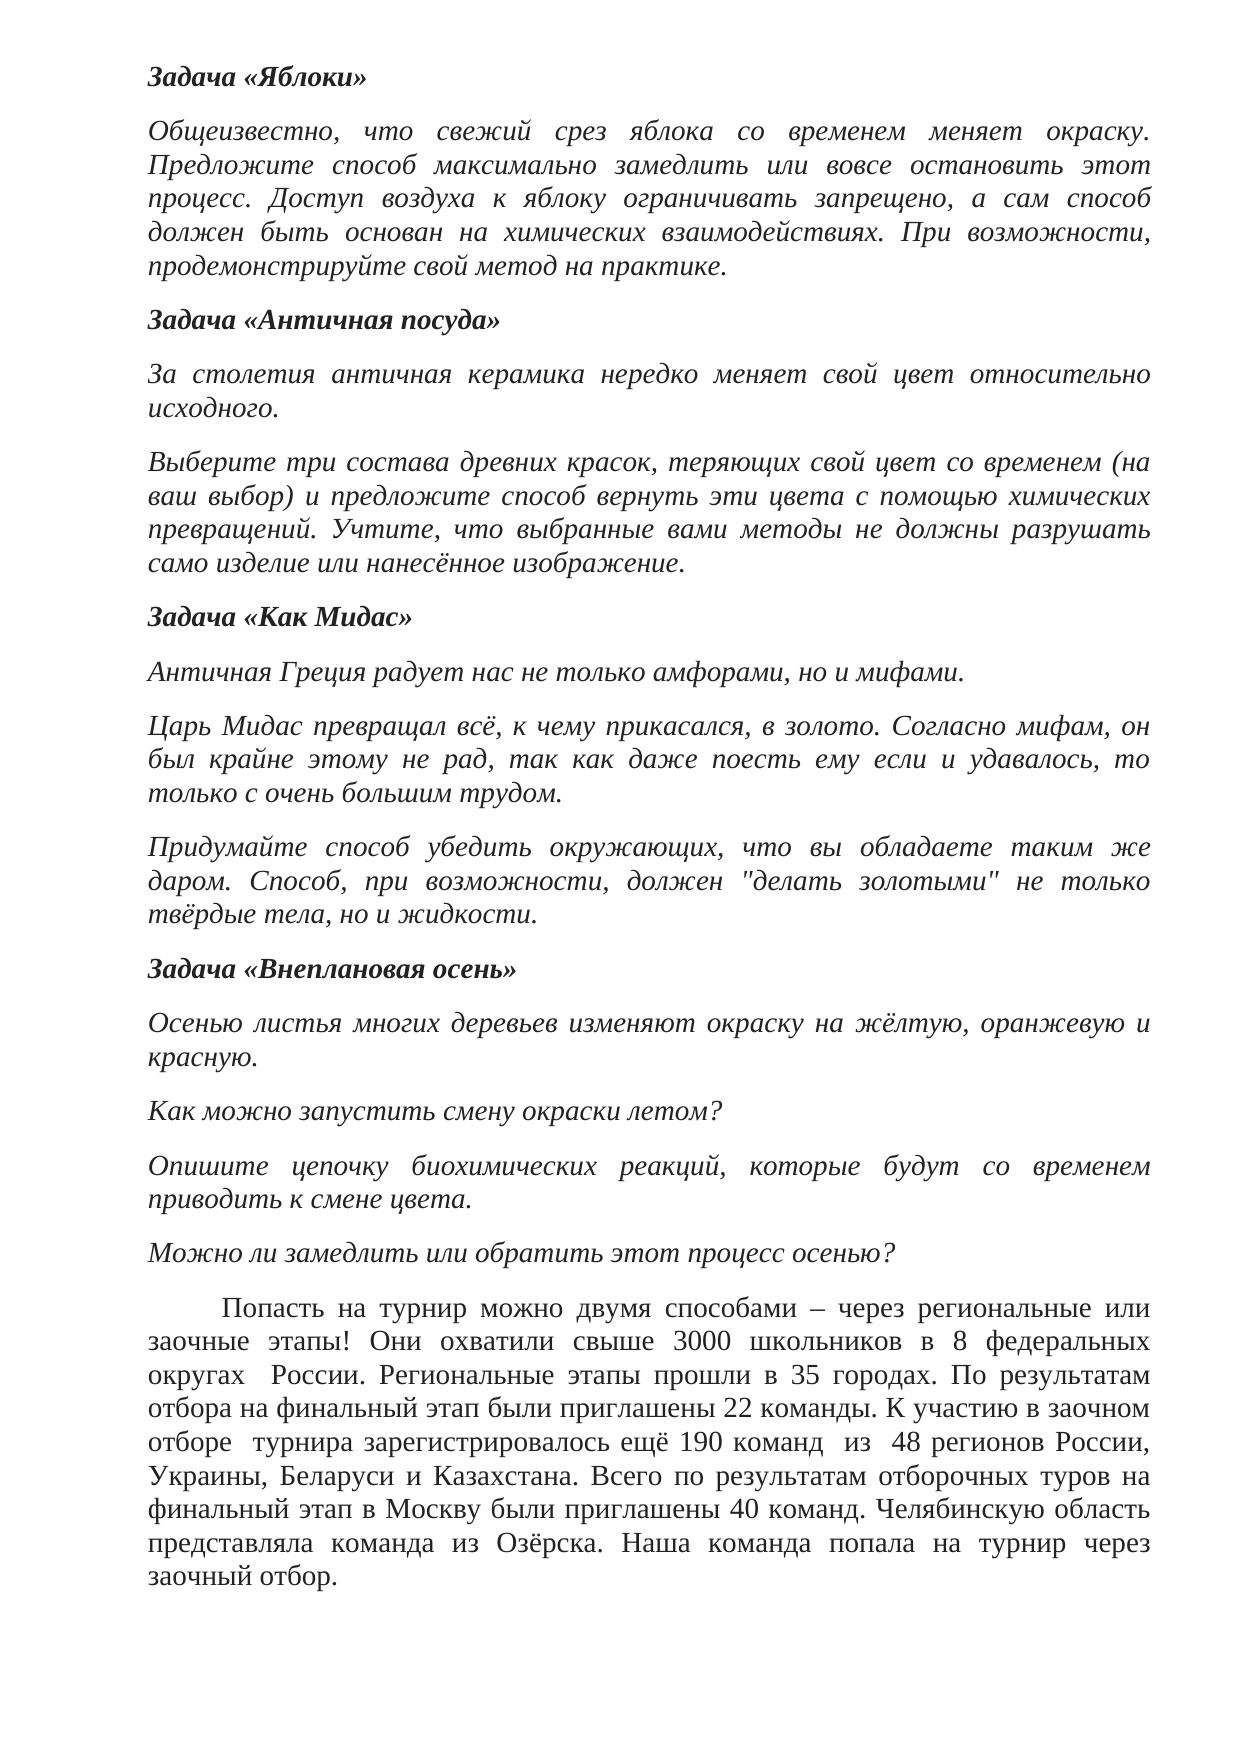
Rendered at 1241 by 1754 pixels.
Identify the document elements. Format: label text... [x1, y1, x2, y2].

text Осенью листья многих деревьев изменяют окраску на жёлтую, оранжевую и красную. [148, 1005, 1152, 1072]
text Задача «Внеплановая осень» [148, 951, 1152, 984]
text Царь Мидас превращал всё, к чему прикасался, в золото. Согласно мифам, он был крайне этому не рад, так как даже поесть ему если и удавалось, то только с очень большим трудом. [148, 708, 1152, 809]
text Попасть на турнир можно двумя способами – через региональные или заочные этапы! Они охватили свыше 3000 школьников в 8 федеральных округах России. Региональные этапы прошли в 35 городах. По результатам отбора на финальный этап были приглашены 22 команды. К участию в заочном отборе турнира зарегистрировалось ещё 190 команд из 48 регионов России, Украины, Беларуси и Казахстана. Всего по результатам отборочных туров на финальный этап в Москву были приглашены 40 команд. Челябинскую область представляла команда из Озёрска. Наша команда попала на турнир через заочный отбор. [148, 1290, 1152, 1592]
text За столетия античная керамика нередко меняет свой цвет относительно исходного. [148, 356, 1152, 423]
text Античная Греция радует нас не только амфорами, но и мифами. [148, 654, 1152, 687]
text Задача «Яблоки» [148, 59, 1152, 93]
text Опишите цепочку биохимических реакций, которые будут со временем приводить к смене цвета. [148, 1148, 1152, 1215]
text Выберите три состава древних красок, теряющих свой цвет со временем (на ваш выбор) и предложите способ вернуть эти цвета с помощью химических превращений. Учтите, что выбранные вами методы не должны разрушать само изделие или нанесённое изображение. [148, 444, 1152, 578]
text Задача «Античная посуда» [148, 302, 1152, 336]
text Задача «Как Мидас» [148, 599, 1152, 633]
text Придумайте способ убедить окружающих, что вы обладаете таким же даром. Способ, при возможности, должен "делать золотыми" не только твёрдые тела, но и жидкости. [148, 829, 1152, 930]
text Можно ли замедлить или обратить этот процесс осенью? [148, 1236, 1152, 1269]
text Как можно запустить смену окраски летом? [148, 1093, 1152, 1127]
text Общеизвестно, что свежий срез яблока со временем меняет окраску. Предложите способ максимально замедлить или вовсе остановить этот процесс. Доступ воздуха к яблоку ограничивать запрещено, а сам способ должен быть основан на химических взаимодействиях. При возможности, продемонстрируйте свой метод на практике. [148, 113, 1152, 281]
